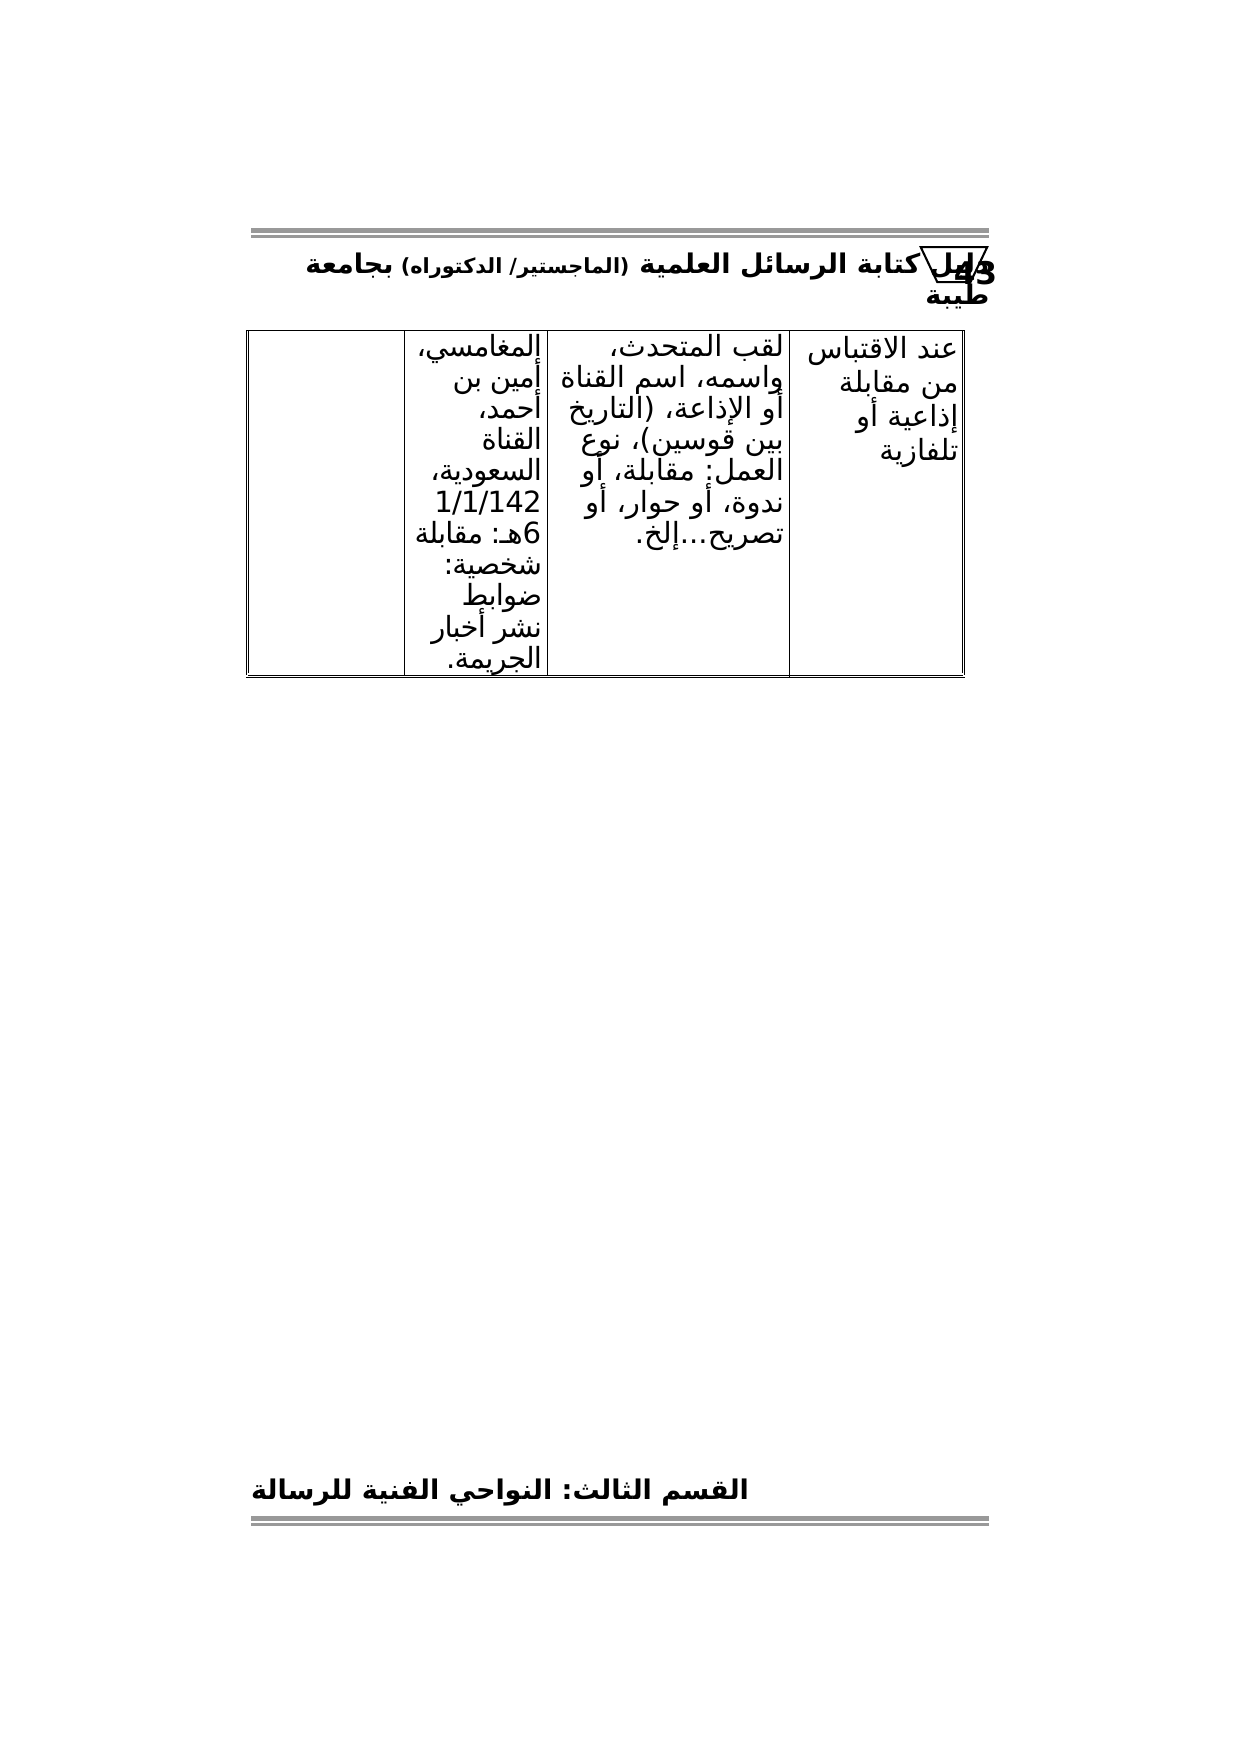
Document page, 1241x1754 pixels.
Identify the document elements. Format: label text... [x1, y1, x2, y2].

table_cell [248, 331, 404, 675]
table_cell المغامسي، أمين بن أحمد، القناة السعودية، 1/1/1426هـ: مقابلة شخصية: ضوابط نشر أخبار الجريمة. [405, 331, 547, 675]
table_cell عند الاقتباس من مقابلة إذاعية أو تلفازية [790, 331, 964, 675]
table_cell لقب المتحدث، واسمه، اسم القناة أو الإذاعة، (التاريخ بين قوسين)، نوع العمل: مقابلة، أو ندوة، أو حوار، أو تصريح...إلخ. [548, 331, 789, 675]
